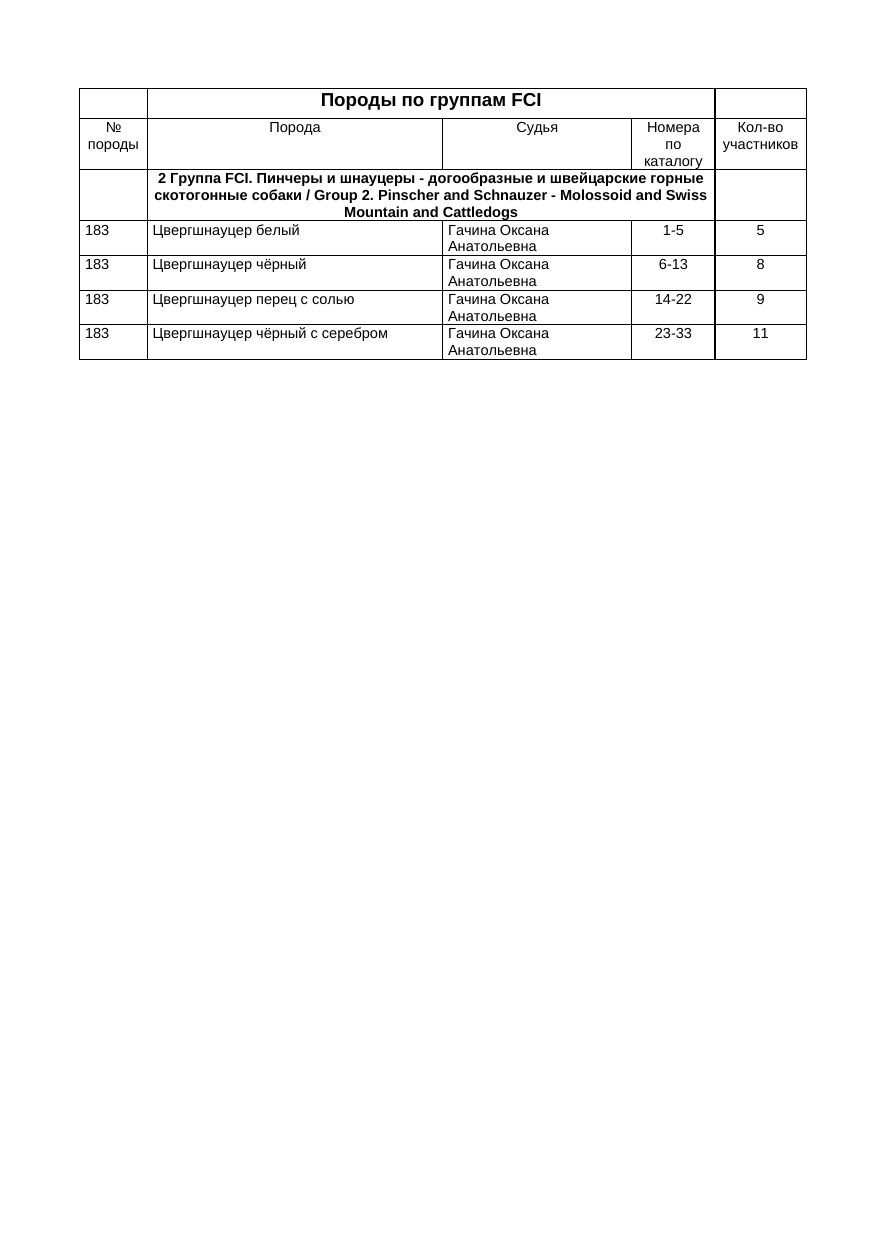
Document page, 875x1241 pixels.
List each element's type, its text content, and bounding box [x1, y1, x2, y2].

table_cell Кол-во участников [716, 119, 806, 169]
table_cell [716, 170, 806, 220]
table_cell Цвергшнауцер чёрный с серебром [148, 325, 442, 359]
table_cell Гачина Оксана Анатольевна [443, 325, 631, 359]
table_header Породы по группам FCI [148, 89, 714, 118]
table_cell 6-13 [632, 256, 714, 289]
table_cell [80, 170, 147, 220]
table_cell Гачина Оксана Анатольевна [443, 291, 631, 324]
table_cell Номера по каталогу [632, 119, 714, 169]
table_cell Цвергшнауцер перец с солью [148, 291, 442, 324]
table_cell 183 [80, 221, 147, 255]
table_header [716, 89, 806, 118]
table_header [80, 89, 147, 118]
table_cell Порода [148, 119, 442, 169]
table_cell Гачина Оксана Анатольевна [443, 221, 631, 255]
table_cell 1-5 [632, 221, 714, 255]
table_cell Судья [443, 119, 631, 169]
table_cell 8 [716, 256, 806, 289]
table_cell 14-22 [632, 291, 714, 324]
table_cell 183 [80, 291, 147, 324]
table_cell Гачина Оксана Анатольевна [443, 256, 631, 289]
table_cell Цвергшнауцер чёрный [148, 256, 442, 289]
table_cell 183 [80, 325, 147, 359]
table_cell 23-33 [632, 325, 714, 359]
table_cell 11 [716, 325, 806, 359]
table_cell Цвергшнауцер белый [148, 221, 442, 255]
table_cell 9 [716, 291, 806, 324]
table_cell 5 [716, 221, 806, 255]
table_cell № породы [80, 119, 147, 169]
table_cell 2 Группа FCI. Пинчеры и шнауцеры - догообразные и швейцарские горные скотогонные собаки / Group 2. Pinscher and Schnauzer - Molossoid and Swiss Mountain and Cattledogs [148, 170, 714, 220]
table_cell 183 [80, 256, 147, 289]
